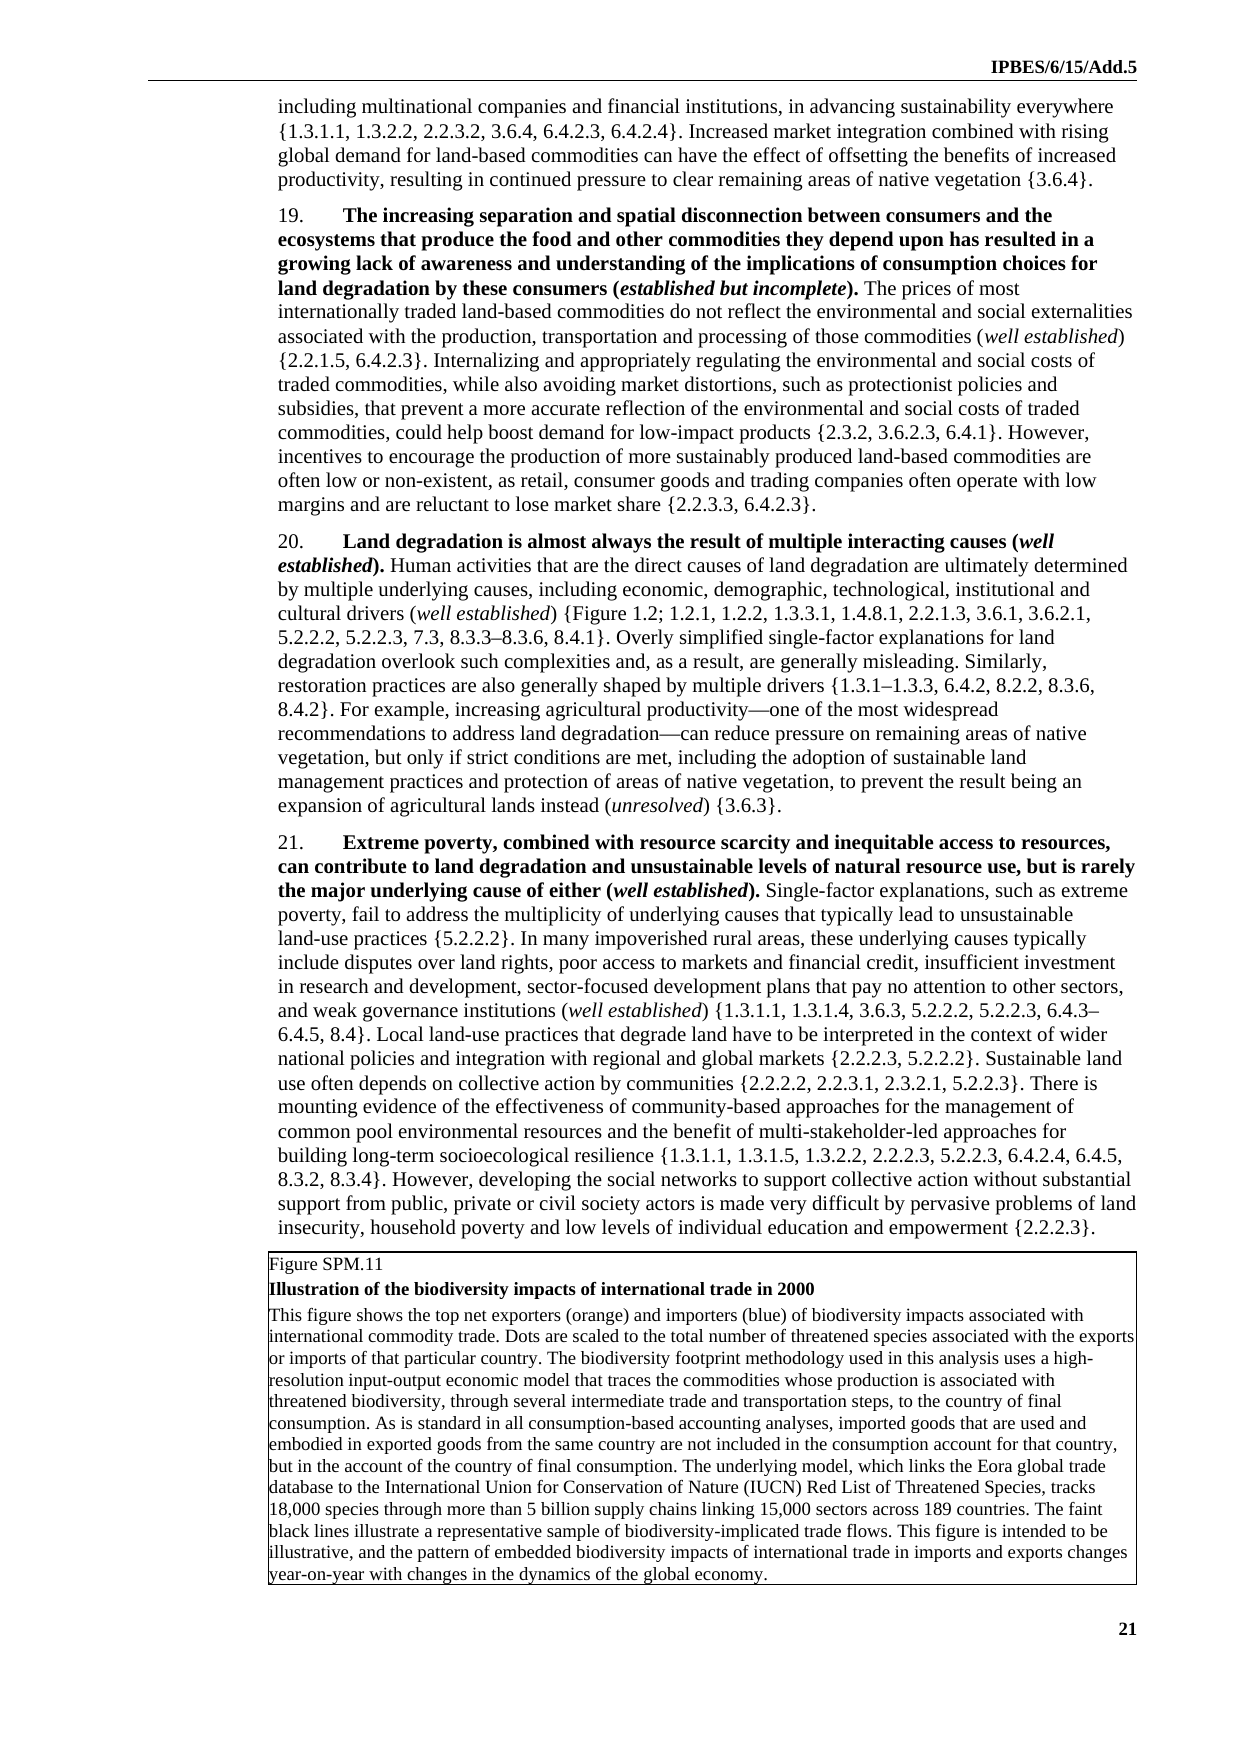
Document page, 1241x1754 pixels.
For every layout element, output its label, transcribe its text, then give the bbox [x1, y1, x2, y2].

text The increasing separation and spatial disconnection between consumers and the ecosystems that produce the food and other commodities they depend upon has resulted in a growing lack of awareness and understanding of the implications of consumption choices for land degradation by these consumers (established but incomplete). The prices of most internationally traded land-based commodities do not reflect the environmental and social externalities associated with the production, transportation and processing of those commodities (well established) {2.2.1.5, 6.4.2.3}. Internalizing and appropriately regulating the environmental and social costs of traded commodities, while also avoiding market distortions, such as protectionist policies and subsidies, that prevent a more accurate reflection of the environmental and social costs of traded commodities, could help boost demand for low-impact products {2.3.2, 3.6.2.3, 6.4.1}. However, incentives to encourage the production of more sustainably produced land-based commodities are often low or non-existent, as retail, consumer goods and trading companies often operate with low margins and are reluctant to lose market share {2.2.3.3, 6.4.2.3}. [278, 203, 1137, 516]
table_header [269, 1253, 1136, 1584]
text Land degradation is almost always the result of multiple interacting causes (well established). Human activities that are the direct causes of land degradation are ultimately determined by multiple underlying causes, including economic, demographic, technological, institutional and cultural drivers (well established) {Figure 1.2; 1.2.1, 1.2.2, 1.3.3.1, 1.4.8.1, 2.2.1.3, 3.6.1, 3.6.2.1, 5.2.2.2, 5.2.2.3, 7.3, 8.3.3–8.3.6, 8.4.1}. Overly simplified single-factor explanations for land degradation overlook such complexities and, as a result, are generally misleading. Similarly, restoration practices are also generally shaped by multiple drivers {1.3.1–1.3.3, 6.4.2, 8.2.2, 8.3.6, 8.4.2}. For example, increasing agricultural productivity—one of the most widespread recommendations to address land degradation—can reduce pressure on remaining areas of native vegetation, but only if strict conditions are met, including the adoption of sustainable land management practices and protection of areas of native vegetation, to prevent the result being an expansion of agricultural lands instead (unresolved) {3.6.3}. [278, 528, 1137, 817]
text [278, 94, 1137, 191]
text Extreme poverty, combined with resource scarcity and inequitable access to resources, can contribute to land degradation and unsustainable levels of natural resource use, but is rarely the major underlying cause of either (well established). Single-factor explanations, such as extreme poverty, fail to address the multiplicity of underlying causes that typically lead to unsustainable land-use practices {5.2.2.2}. In many impoverished rural areas, these underlying causes typically include disputes over land rights, poor access to markets and financial credit, insufficient investment in research and development, sector-focused development plans that pay no attention to other sectors, and weak governance institutions (well established) {1.3.1.1, 1.3.1.4, 3.6.3, 5.2.2.2, 5.2.2.3, 6.4.3–6.4.5, 8.4}. Local land-use practices that degrade land have to be interpreted in the context of wider national policies and integration with regional and global markets {2.2.2.3, 5.2.2.2}. Sustainable land use often depends on collective action by communities {2.2.2.2, 2.2.3.1, 2.3.2.1, 5.2.2.3}. There is mounting evidence of the effectiveness of community-based approaches for the management of common pool environmental resources and the benefit of multi-stakeholder-led approaches for building long-term socioecological resilience {1.3.1.1, 1.3.1.5, 1.3.2.2, 2.2.2.3, 5.2.2.3, 6.4.2.4, 6.4.5, 8.3.2, 8.3.4}. However, developing the social networks to support collective action without substantial support from public, private or civil society actors is made very difficult by pervasive problems of land insecurity, household poverty and low levels of individual education and empowerment {2.2.2.3}. [278, 830, 1137, 1239]
